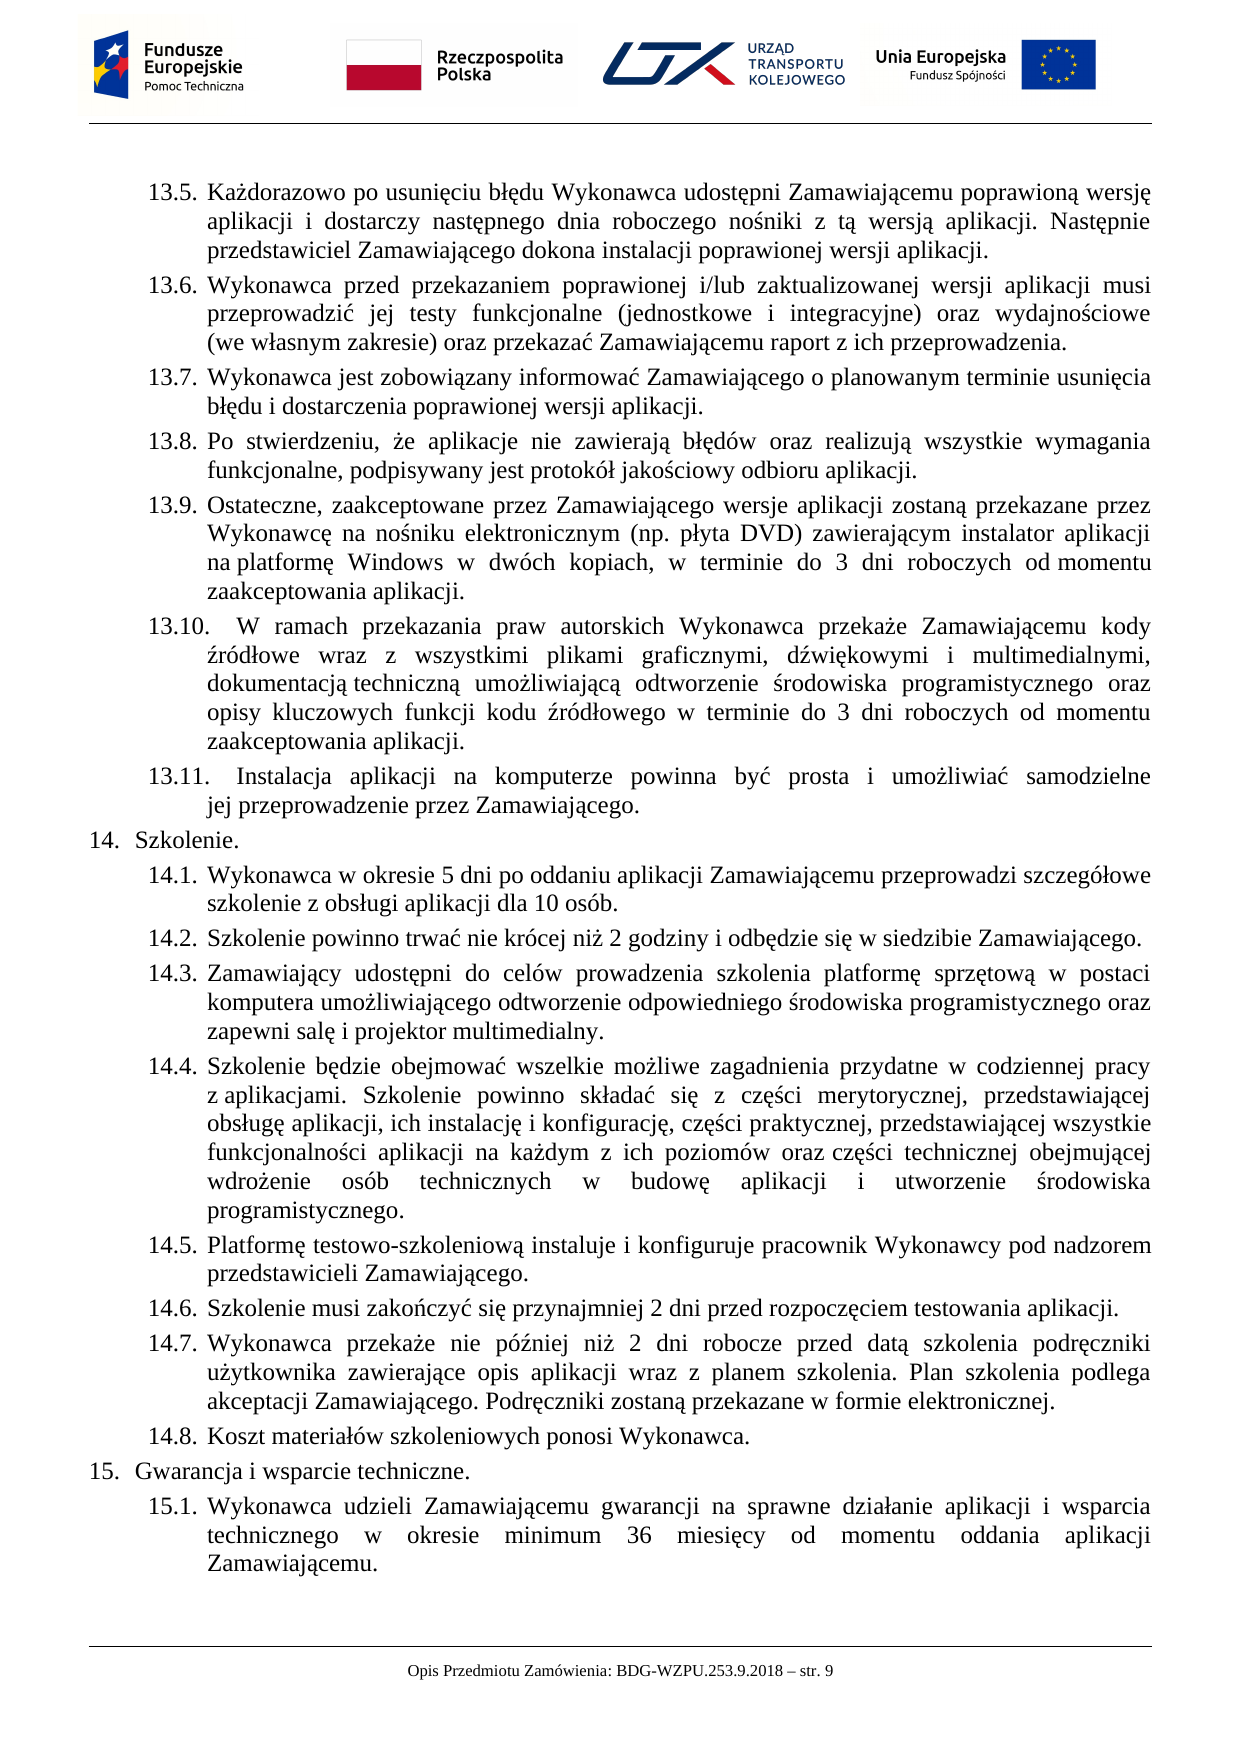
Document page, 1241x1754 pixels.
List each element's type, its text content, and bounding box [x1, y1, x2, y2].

list Każdorazowo po usunięciu błędu Wykonawca udostępni Zamawiającemu poprawioną wersję aplikacji i dostarczy następnego dnia roboczego nośniki z tą wersją aplikacji. Następnie przedstawiciel Zamawiającego dokona instalacji poprawionej wersji aplikacji. [148, 177, 1152, 263]
list Instalacja aplikacji na komputerze powinna być prosta i umożliwiać samodzielne jej przeprowadzenie przez Zamawiającego. [148, 761, 1152, 818]
list Platformę testowo-szkoleniową instaluje i konfiguruje pracownik Wykonawcy pod nadzorem przedstawicieli Zamawiającego. [148, 1230, 1152, 1287]
list Po stwierdzeniu, że aplikacje nie zawierają błędów oraz realizują wszystkie wymagania funkcjonalne, podpisywany jest protokół jakościowy odbioru aplikacji. [148, 426, 1152, 483]
list Ostateczne, zaakceptowane przez Zamawiającego wersje aplikacji zostaną przekazane przez Wykonawcę na nośniku elektronicznym (np. płyta DVD) zawierającym instalator aplikacji na platformę Windows w dwóch kopiach, w terminie do 3 dni roboczych od momentu zaakceptowania aplikacji. [148, 490, 1152, 605]
list Wykonawca w okresie 5 dni po oddaniu aplikacji Zamawiającemu przeprowadzi szczegółowe szkolenie z obsługi aplikacji dla 10 osób. [148, 860, 1152, 917]
list Wykonawca jest zobowiązany informować Zamawiającego o planowanym terminie usunięcia błędu i dostarczenia poprawionej wersji aplikacji. [148, 362, 1152, 420]
list Wykonawca przekaże nie później niż 2 dni robocze przed datą szkolenia podręczniki użytkownika zawierające opis aplikacji wraz z planem szkolenia. Plan szkolenia podlega akceptacji Zamawiającego. Podręczniki zostaną przekazane w formie elektronicznej. [148, 1328, 1152, 1415]
list W ramach przekazania praw autorskich Wykonawca przekaże Zamawiającemu kody źródłowe wraz z wszystkimi plikami graficznymi, dźwiękowymi i multimedialnymi, dokumentacją techniczną umożliwiającą odtworzenie środowiska programistycznego oraz opisy kluczowych funkcji kodu źródłowego w terminie do 3 dni roboczych od momentu zaakceptowania aplikacji. [148, 611, 1152, 755]
list Szkolenie będzie obejmować wszelkie możliwe zagadnienia przydatne w codziennej pracy z aplikacjami. Szkolenie powinno składać się z części merytorycznej, przedstawiającej obsługę aplikacji, ich instalację i konfigurację, części praktycznej, przedstawiającej wszystkie funkcjonalności aplikacji na każdym z ich poziomów oraz części technicznej obejmującej wdrożenie osób technicznych w budowę aplikacji i utworzenie środowiska programistycznego. [148, 1051, 1152, 1223]
picture [330, 23, 578, 107]
list Koszt materiałów szkoleniowych ponosi Wykonawca. [148, 1421, 1152, 1450]
list Zamawiający udostępni do celów prowadzenia szkolenia platformę sprzętową w postaci komputera umożliwiającego odtworzenie odpowiedniego środowiska programistycznego oraz zapewni salę i projektor multimedialny. [148, 958, 1152, 1045]
list Szkolenie powinno trwać nie krócej niż 2 godziny i odbędzie się w siedzibie Zamawiającego. [148, 923, 1152, 952]
list Wykonawca przed przekazaniem poprawionej i/lub zaktualizowanej wersji aplikacji musi przeprowadzić jej testy funkcjonalne (jednostkowe i integracyjne) oraz wydajnościowe (we własnym zakresie) oraz przekazać Zamawiającemu raport z ich przeprowadzenia. [148, 270, 1152, 356]
picture [860, 23, 1112, 106]
picture [593, 37, 853, 92]
picture [77, 14, 260, 116]
list Szkolenie musi zakończyć się przynajmniej 2 dni przed rozpoczęciem testowania aplikacji. [148, 1293, 1152, 1322]
list Wykonawca udzieli Zamawiającemu gwarancji na sprawne działanie aplikacji i wsparcia technicznego w okresie minimum 36 miesięcy od momentu oddania aplikacji Zamawiającemu. [148, 1491, 1152, 1577]
list Szkolenie. [89, 825, 1152, 853]
list Gwarancja i wsparcie techniczne. [89, 1456, 1152, 1485]
